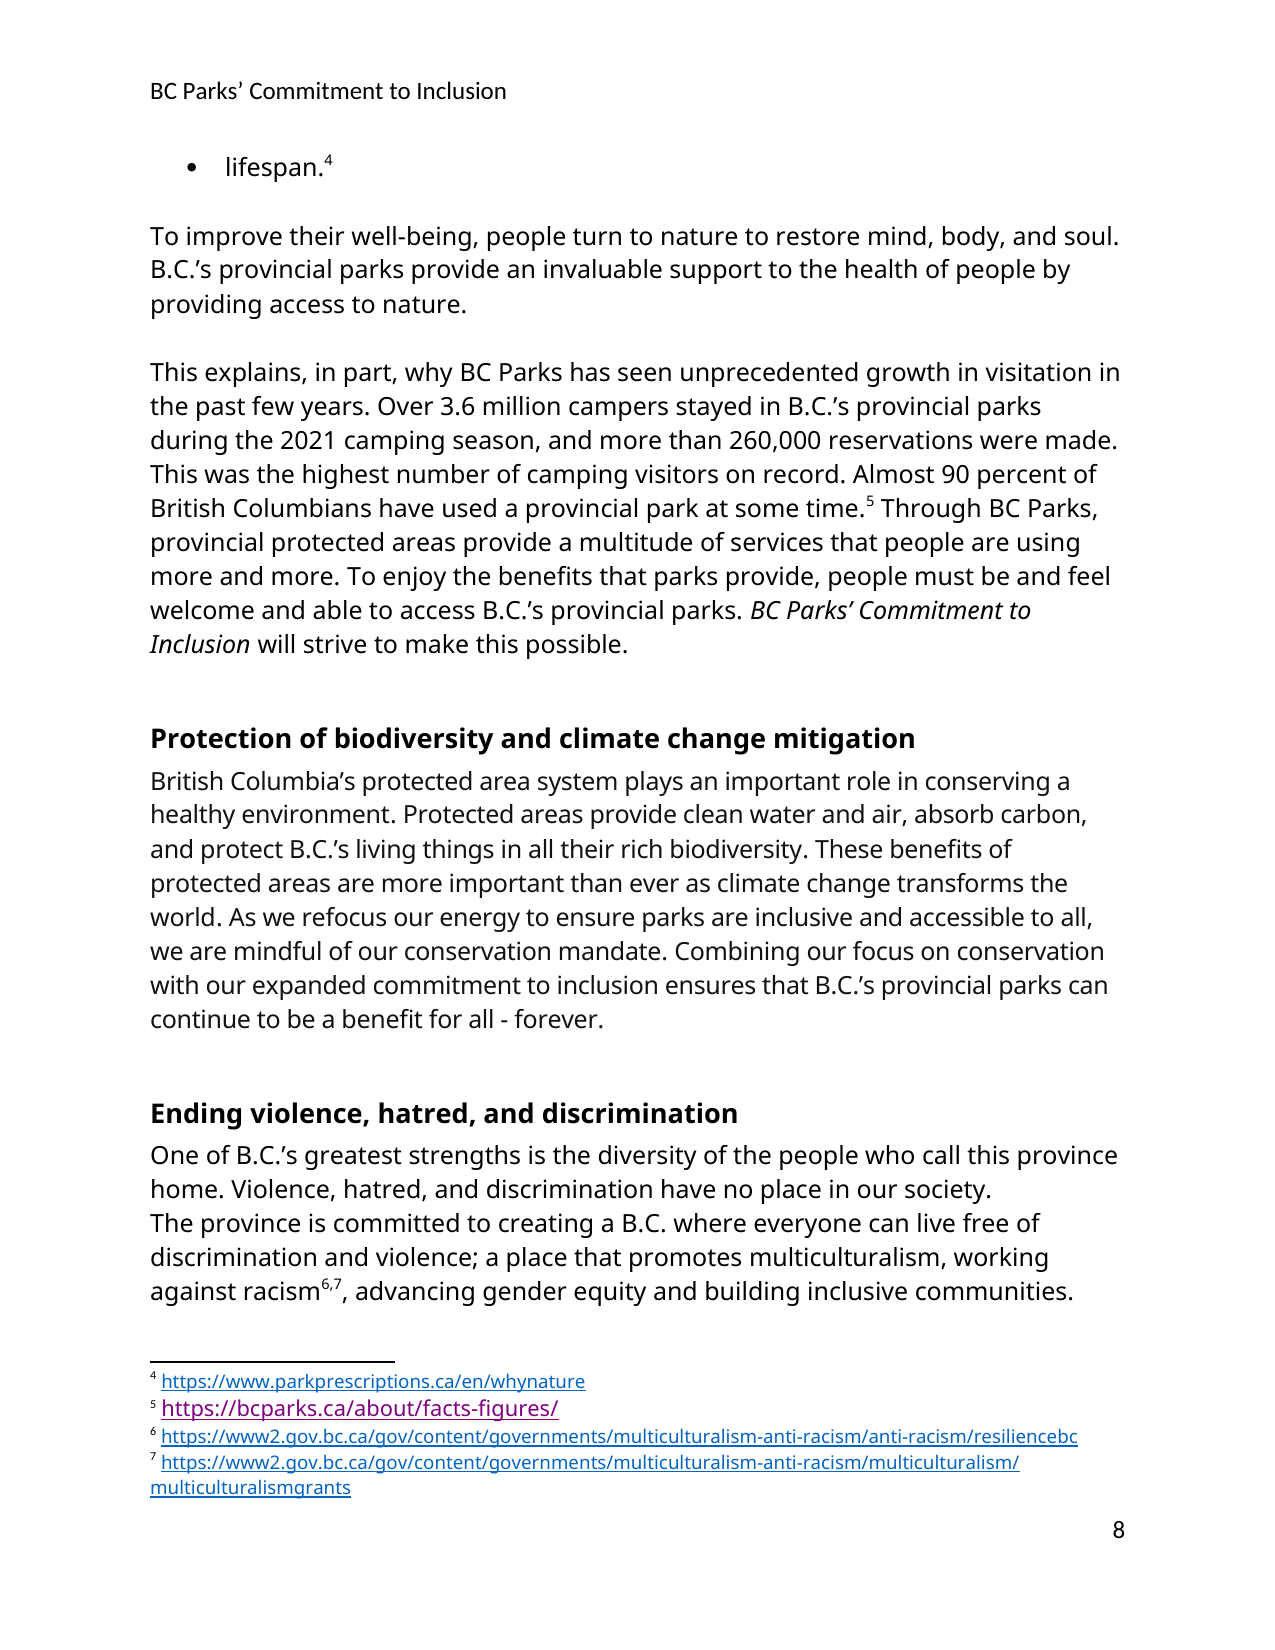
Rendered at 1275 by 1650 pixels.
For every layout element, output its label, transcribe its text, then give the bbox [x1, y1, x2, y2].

subtitle Ending violence, hatred, and discrimination [150, 1095, 1125, 1132]
text To improve their well-being, people turn to nature to restore mind, body, and soul. B.C.’s provincial parks provide an invaluable support to the health of people by providing access to nature. [150, 218, 1125, 320]
text British Columbia’s protected area system plays an important role in conserving a healthy environment. Protected areas provide clean water and air, absorb carbon, and protect B.C.’s living things in all their rich biodiversity. These benefits of protected areas are more important than ever as climate change transforms the world. As we refocus our energy to ensure parks are inclusive and accessible to all, we are mindful of our conservation mandate. Combining our focus on conservation with our expanded commitment to inclusion ensures that B.C.’s provincial parks can continue to be a benefit for all - forever. [150, 763, 1125, 1036]
text The province is committed to creating a B.C. where everyone can live free of discrimination and violence; a place that promotes multiculturalism, working against racism,, advancing gender equity and building inclusive communities. [150, 1206, 1125, 1308]
text One of B.C.’s greatest strengths is the diversity of the people who call this province home. Violence, hatred, and discrimination have no place in our society. [150, 1138, 1125, 1206]
text This explains, in part, why BC Parks has seen unprecedented growth in visitation in the past few years. Over 3.6 million campers stayed in B.C.’s provincial parks during the 2021 camping season, and more than 260,000 reservations were made. This was the highest number of camping visitors on record. Almost 90 percent of British Columbians have used a provincial park at some time. Through BC Parks, provincial protected areas provide a multitude of services that people are using more and more. To enjoy the benefits that parks provide, people must be and feel welcome and able to access B.C.’s provincial parks. BC Parks’ Commitment to Inclusion will strive to make this possible. [150, 354, 1125, 661]
subtitle Protection of biodiversity and climate change mitigation [150, 720, 1125, 757]
list lifespan. [187, 150, 1125, 184]
